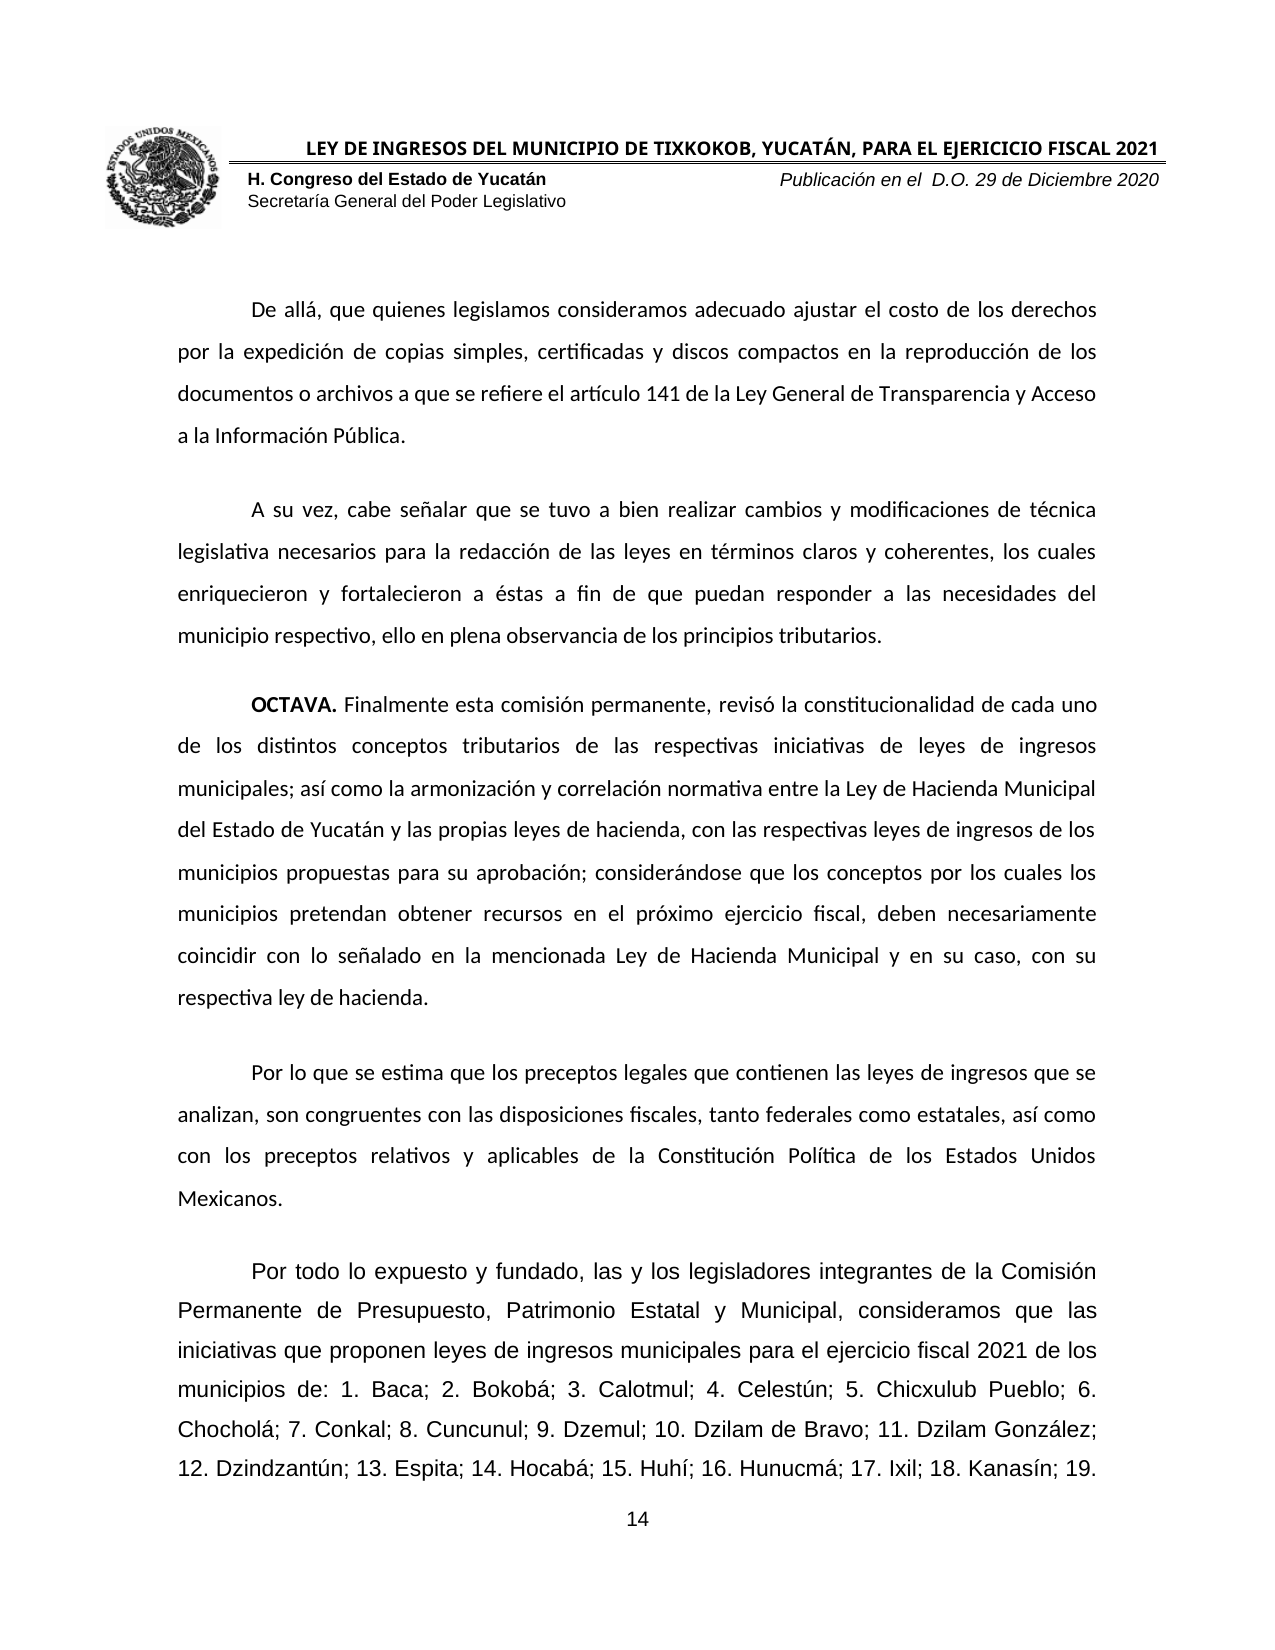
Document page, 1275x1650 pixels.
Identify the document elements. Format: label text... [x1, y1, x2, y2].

text A su vez, cabe señalar que se tuvo a bien realizar cambios y modificaciones de técnica legislativa necesarios para la redacción de las leyes en términos claros y coherentes, los cuales enriquecieron y fortalecieron a éstas a fin de que puedan responder a las necesidades del municipio respectivo, ello en plena observancia de los principios tributarios. [177, 495, 1098, 649]
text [177, 1258, 1098, 1482]
text De allá, que quienes legislamos consideramos adecuado ajustar el costo de los derechos por la expedición de copias simples, certificadas y discos compactos en la reproducción de los documentos o archivos a que se refiere el artículo 141 de la Ley General de Transparencia y Acceso a la Información Pública. [177, 295, 1098, 449]
text OCTAVA. Finalmente esta comisión permanente, revisó la constitucionalidad de cada uno de los distintos conceptos tributarios de las respectivas iniciativas de leyes de ingresos municipales; así como la armonización y correlación normativa entre de Hacienda Municipal del Estado de Yucatán y las propias leyes de hacienda, con las respectivas leyes de ingresos de los municipios propuestas para su aprobación; considerándose que los conceptos por los cuales los municipios pretendan obtener recursos en el próximo ejercicio fiscal, deben necesariamente coincidir con lo señalado en la mencionada Ley de Hacienda Municipal y en su caso, con su respectiva ley de hacienda. [177, 690, 1098, 1012]
text Por lo que se estima que los preceptos legales que contienen las leyes de ingresos que se analizan, son congruentes con las disposiciones fiscales, tanto federales como estatales, así como con los preceptos relativos y aplicables de de los Estados Unidos Mexicanos. [177, 1058, 1098, 1212]
